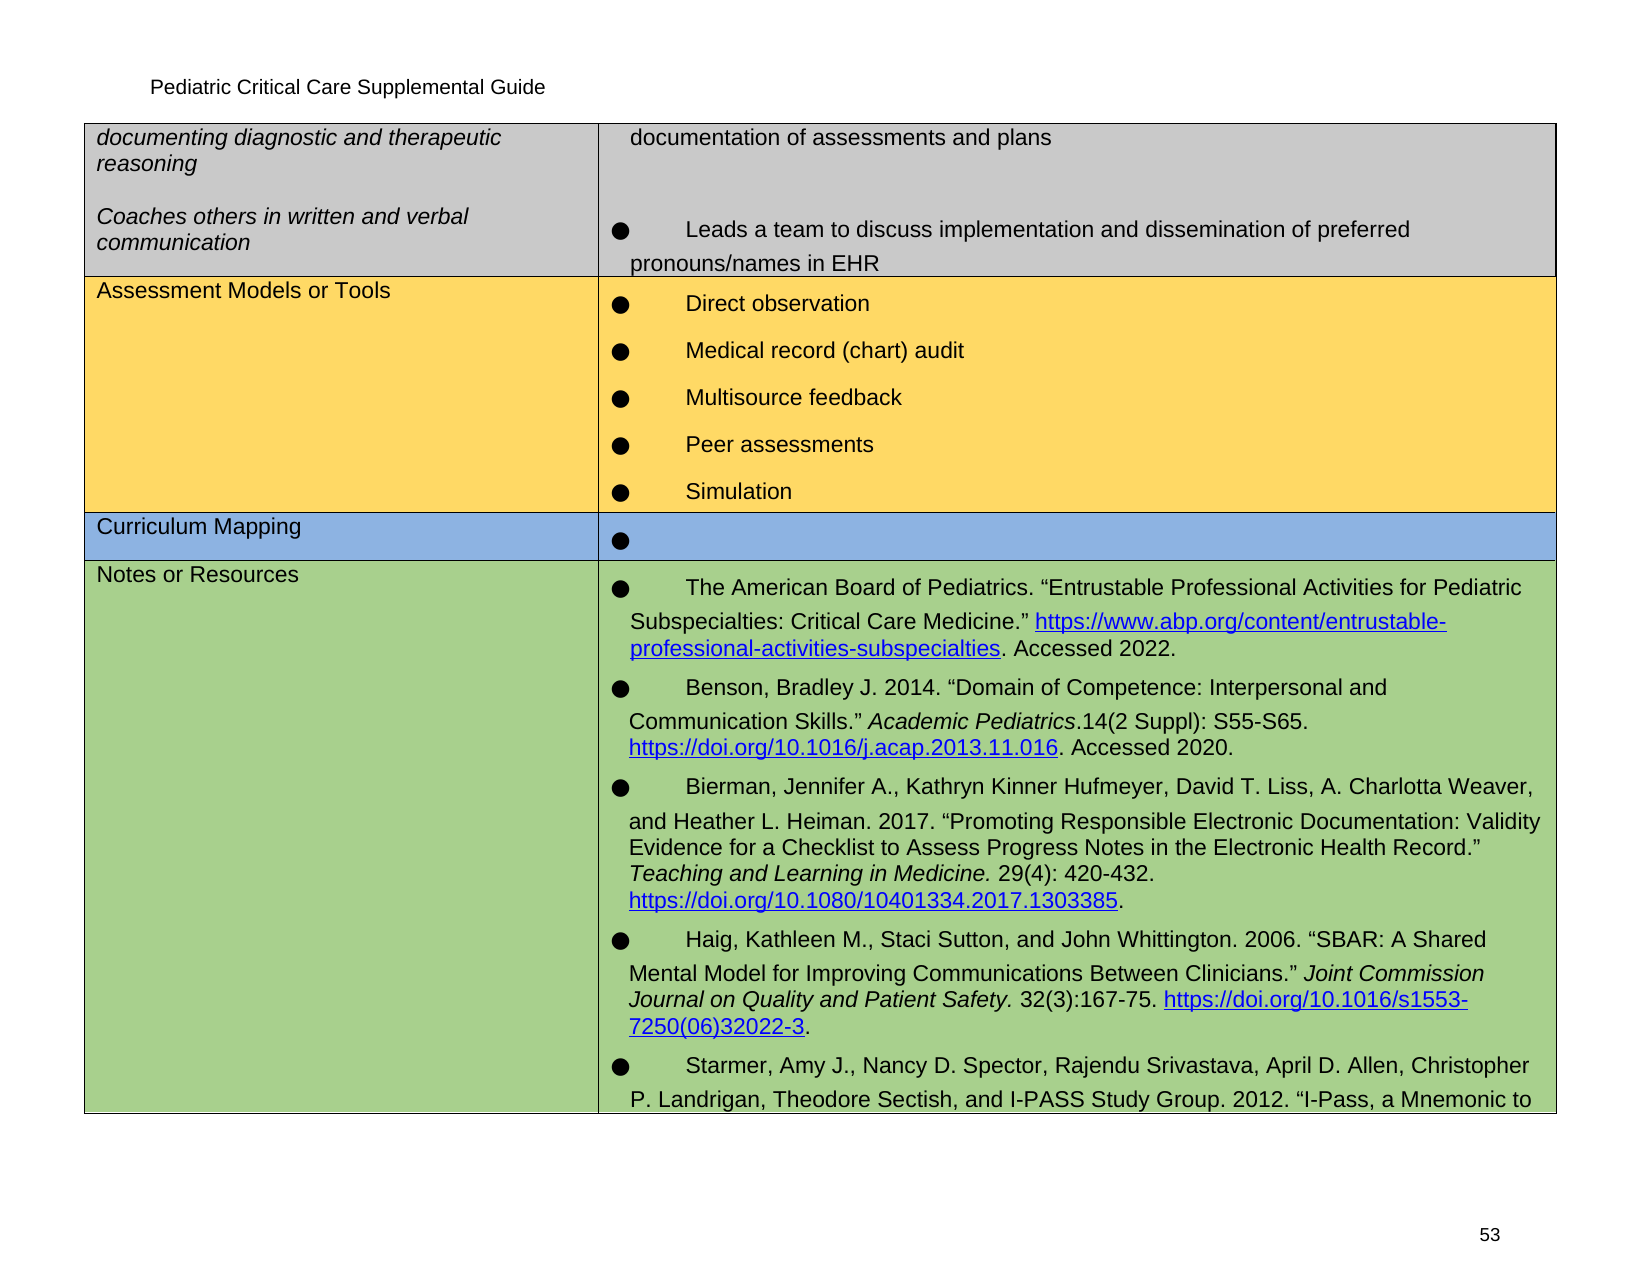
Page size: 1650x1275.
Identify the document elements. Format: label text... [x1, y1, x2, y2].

table_cell Curriculum Mapping [85, 513, 598, 560]
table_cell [599, 124, 1555, 276]
table_cell Direct observation Medical record (chart) audit Multisource feedback Peer assessments Simulation [599, 277, 1556, 512]
table_cell [599, 512, 1556, 560]
table_cell Notes or Resources [85, 561, 598, 1112]
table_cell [599, 560, 1556, 1112]
table_cell Assessment Models or Tools [85, 277, 598, 512]
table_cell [85, 124, 598, 276]
